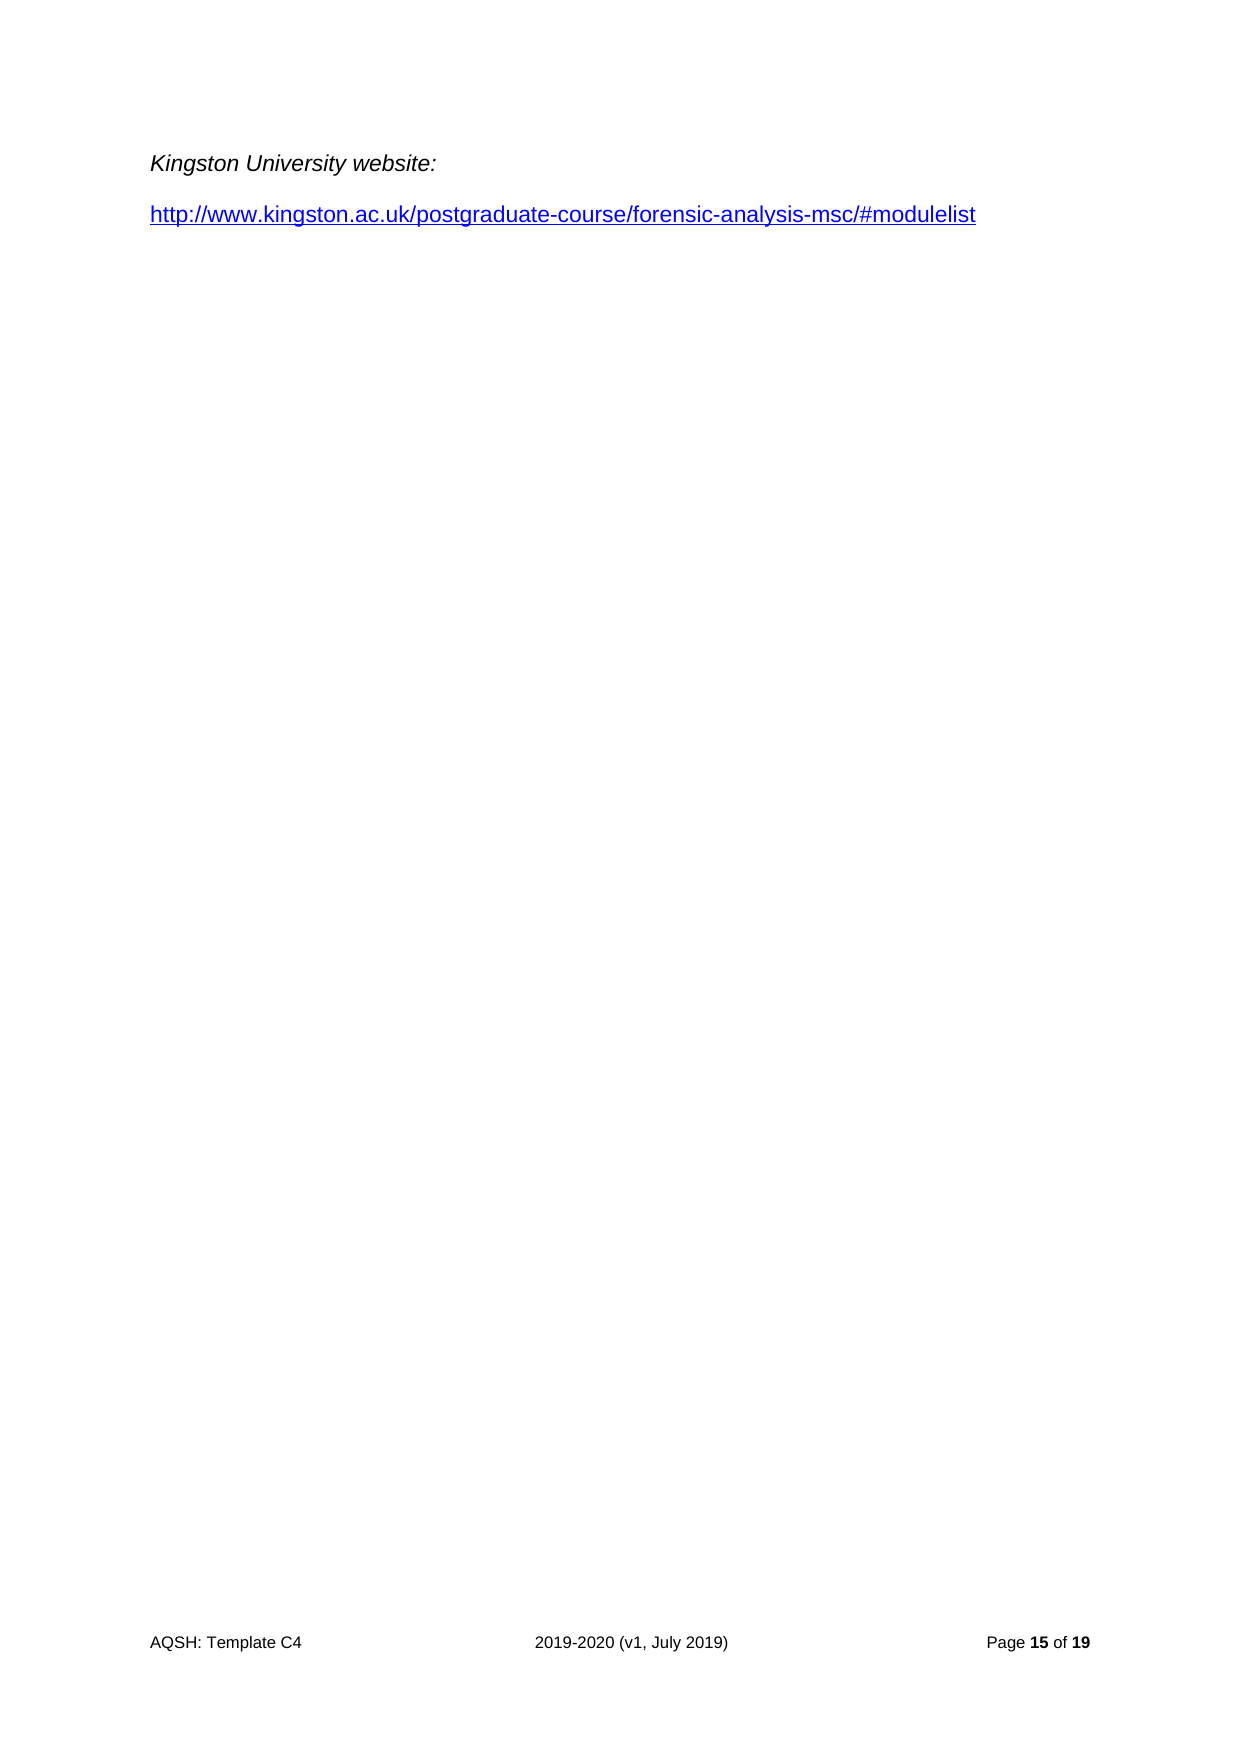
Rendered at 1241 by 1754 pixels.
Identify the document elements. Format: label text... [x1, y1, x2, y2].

text http://www.kingston.ac.uk/postgraduate-course/forensic-analysis-msc/#modulelist [150, 201, 1090, 227]
text Kingston University website: [150, 150, 1090, 176]
